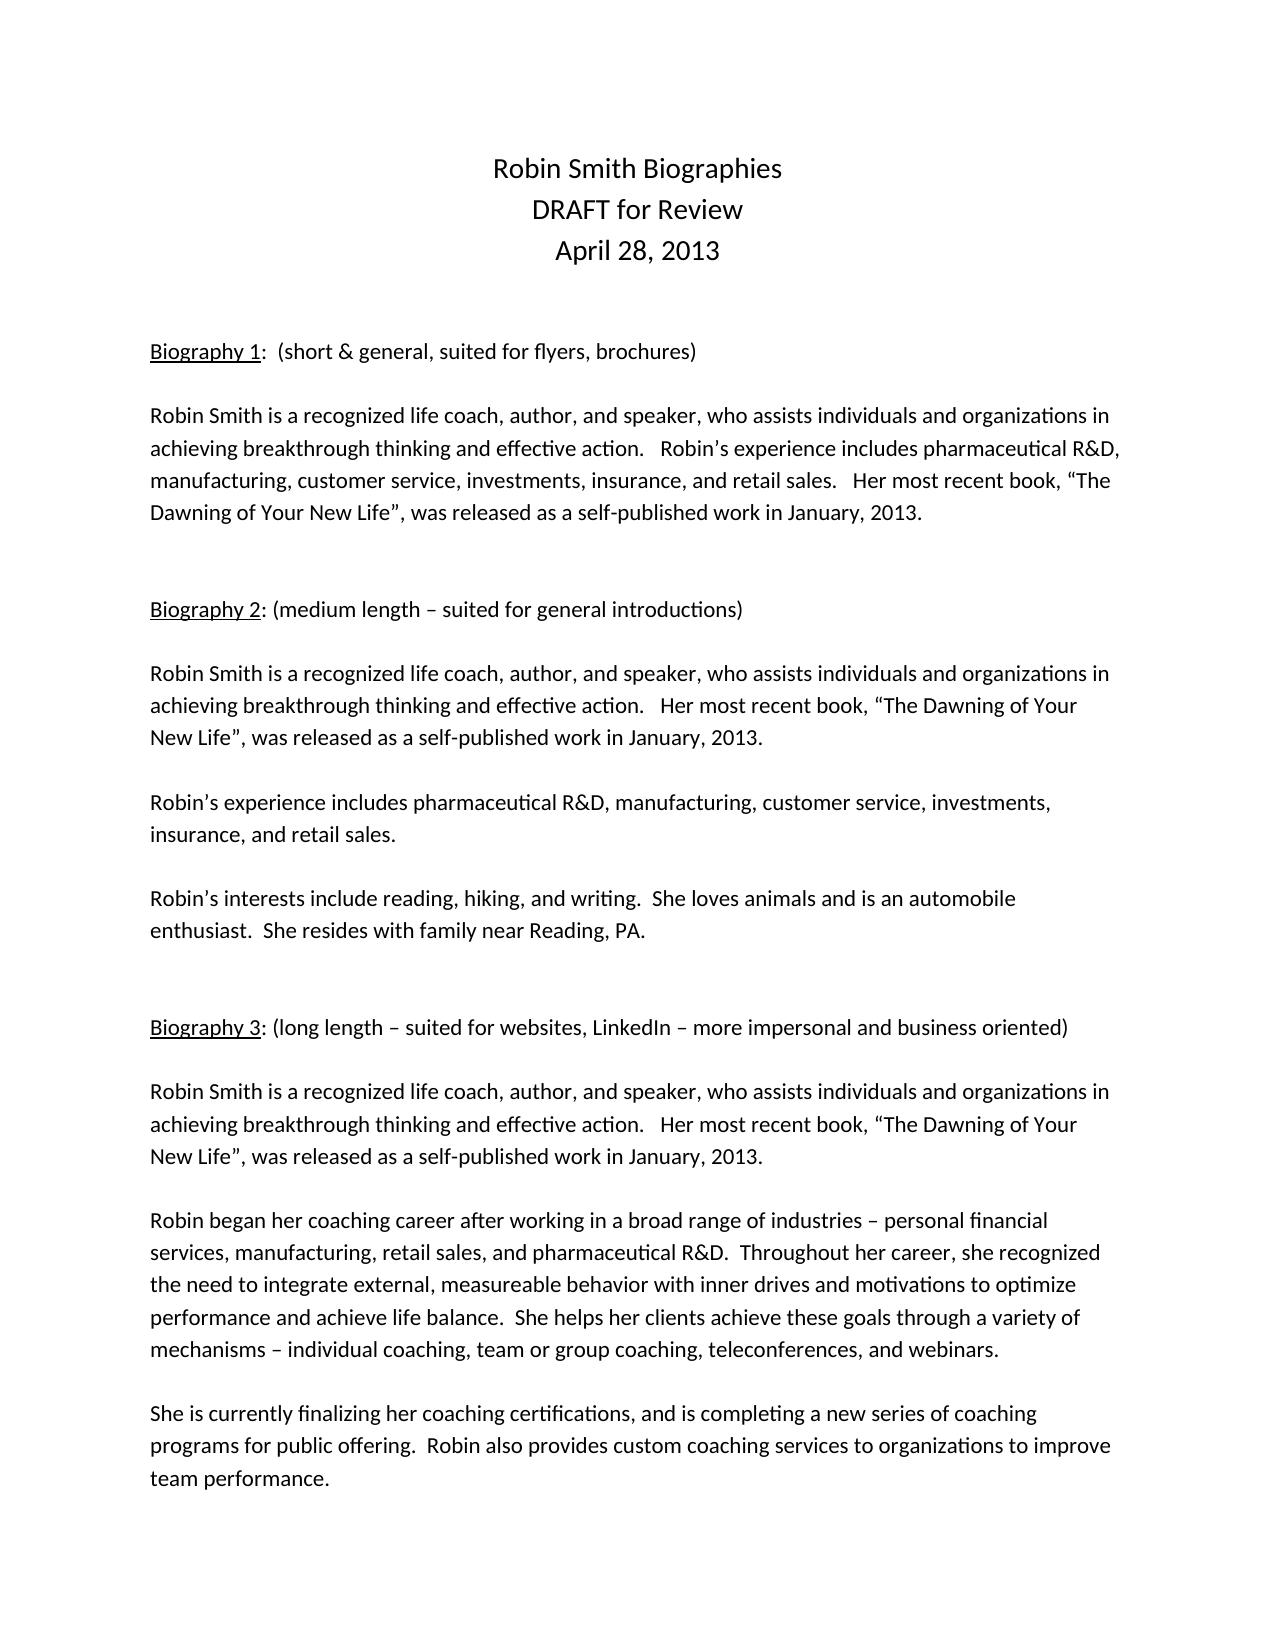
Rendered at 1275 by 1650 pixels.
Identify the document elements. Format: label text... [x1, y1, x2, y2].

text DRAFT for Review [150, 191, 1125, 227]
text April 28, 2013 [150, 232, 1125, 267]
text Robin began her coaching career after working in a broad range of industries – personal financial services, manufacturing, retail sales, and pharmaceutical R&D. Throughout her career, she recognized the need to integrate external, measureable behavior with inner drives and motivations to optimize performance and achieve life balance. She helps her clients achieve these goals through a variety of mechanisms – individual coaching, team or group coaching, teleconferences, and webinars. [150, 1206, 1125, 1363]
text Robin Smith is a recognized life coach, author, and speaker, who assists individuals and organizations in achieving breakthrough thinking and effective action. Her most recent book, “The Dawning of Your New Life”, was released as a self-published work in January, 2013. [150, 659, 1125, 751]
text Robin Smith Biographies [150, 150, 1125, 186]
text Robin’s interests include reading, hiking, and writing. She loves animals and is an automobile enthusiast. She resides with family near Reading, PA. [150, 884, 1125, 944]
text Robin Smith is a recognized life coach, author, and speaker, who assists individuals and organizations in achieving breakthrough thinking and effective action. Her most recent book, “The Dawning of Your New Life”, was released as a self-published work in January, 2013. [150, 1077, 1125, 1170]
text Biography 3: (long length – suited for websites, LinkedIn – more impersonal and business oriented) [150, 1013, 1125, 1041]
text She is currently finalizing her coaching certifications, and is completing a new series of coaching programs for public offering. Robin also provides custom coaching services to organizations to improve team performance. [150, 1399, 1125, 1492]
text Biography 2: (medium length – suited for general introductions) [150, 595, 1125, 623]
text Robin’s experience includes pharmaceutical R&D, manufacturing, customer service, investments, insurance, and retail sales. [150, 788, 1125, 848]
text Biography 1: (short & general, suited for flyers, brochures) [150, 337, 1125, 365]
text Robin Smith is a recognized life coach, author, and speaker, who assists individuals and organizations in achieving breakthrough thinking and effective action. Robin’s experience includes pharmaceutical R&D, manufacturing, customer service, investments, insurance, and retail sales. Her most recent book, “The Dawning of Your New Life”, was released as a self-published work in January, 2013. [150, 402, 1125, 526]
